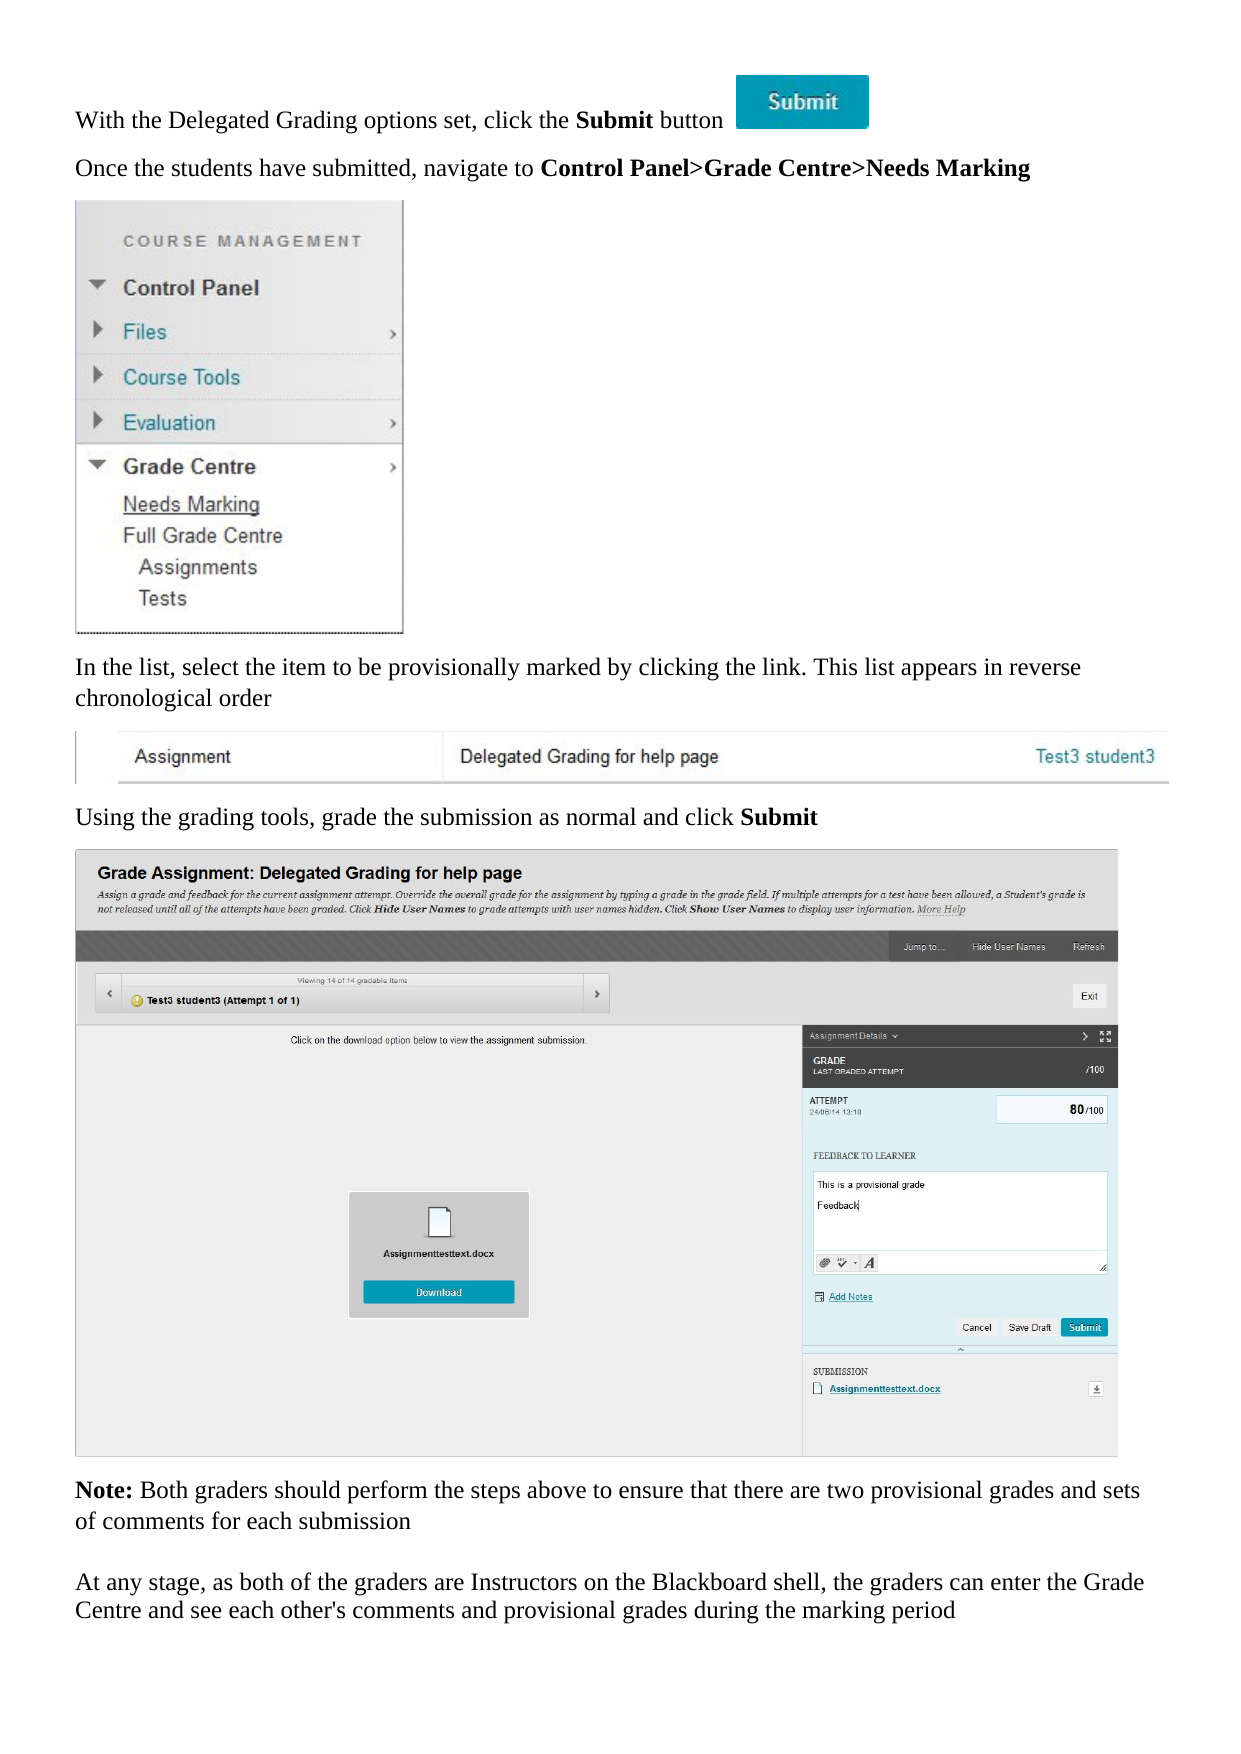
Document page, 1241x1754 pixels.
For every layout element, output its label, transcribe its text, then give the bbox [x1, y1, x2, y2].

text Once the students have submitted, navigate to Control Panel>Grade Centre>Needs Marking [75, 153, 1165, 182]
text At any stage, as both of the graders are Instructors on the Blackboard shell, the graders can enter the Grade Centre and see each other's comments and provisional grades during the marking period [75, 1567, 1165, 1624]
picture [75, 200, 404, 634]
picture [75, 731, 1169, 784]
text Note: Both graders should perform the steps above to ensure that there are two provisional grades and sets of comments for each submission [75, 1475, 1165, 1535]
text With the Delegated Grading options set, click the Submit button [75, 75, 1165, 134]
picture [75, 849, 1119, 1457]
text Using the grading tools, grade the submission as normal and click Submit [75, 802, 1165, 831]
text In the list, select the item to be provisionally marked by clicking the link. This list appears in reverse chronological order [75, 652, 1165, 712]
picture [736, 75, 869, 129]
